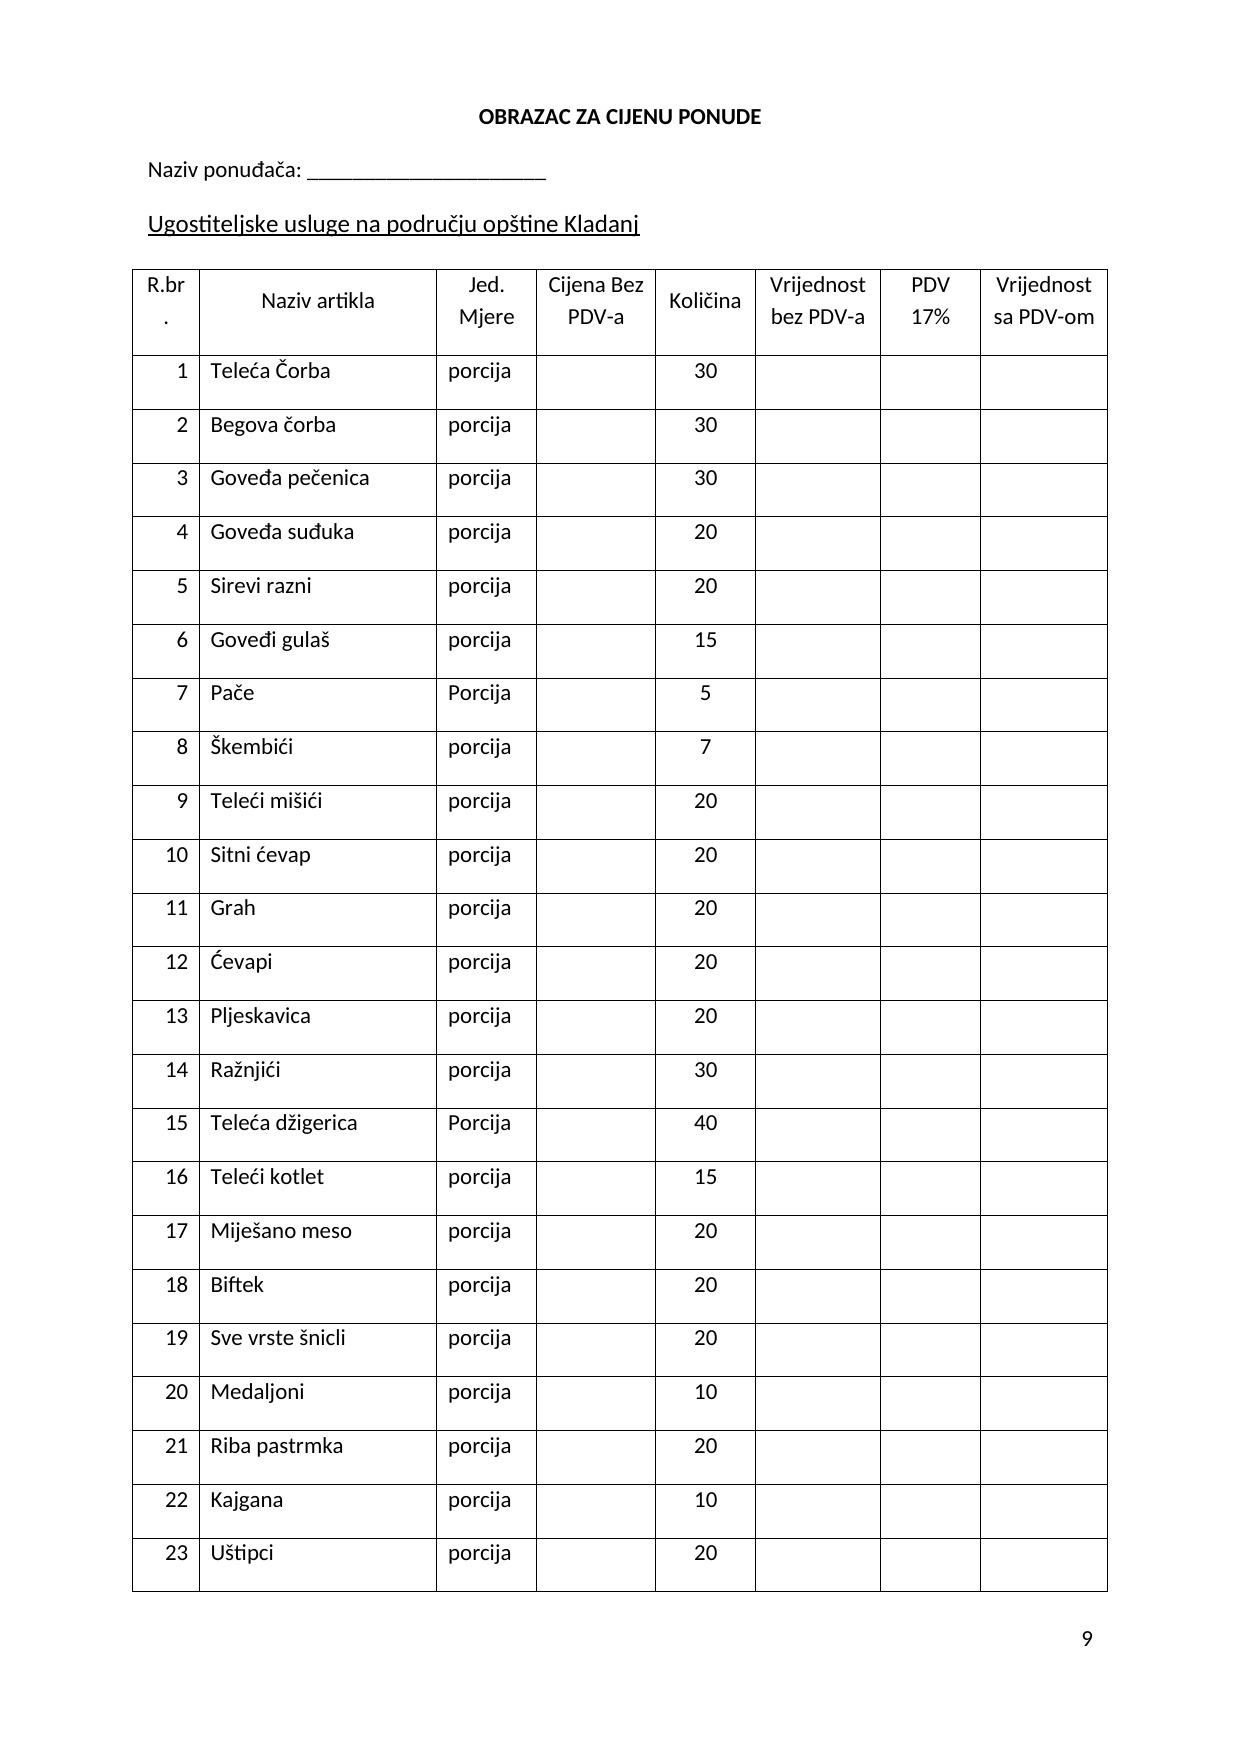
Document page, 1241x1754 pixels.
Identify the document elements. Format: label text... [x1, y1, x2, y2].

table_cell [537, 840, 655, 892]
table_cell [756, 1162, 880, 1215]
table_cell [537, 732, 655, 785]
table_cell [981, 1001, 1107, 1054]
table_cell 7 [656, 732, 755, 785]
table_cell [537, 464, 655, 516]
table_cell [981, 679, 1107, 731]
table_cell [756, 1539, 880, 1591]
table_cell porcija [437, 1539, 536, 1591]
table_cell [756, 1270, 880, 1322]
table_cell 20 [656, 894, 755, 946]
table_cell porcija [437, 625, 536, 677]
table_cell [756, 732, 880, 785]
table_cell 22 [133, 1485, 199, 1537]
table_cell [756, 947, 880, 1000]
table_cell [881, 786, 980, 839]
table_cell [537, 1270, 655, 1322]
table_cell [537, 1162, 655, 1215]
table_cell Biftek [200, 1270, 436, 1322]
table_header Vrijednost sa PDV-om [981, 270, 1107, 355]
table_cell porcija [437, 1377, 536, 1430]
table_cell [756, 1109, 880, 1161]
table_cell Teleća Čorba [200, 356, 436, 409]
table_cell 20 [656, 1539, 755, 1591]
table_cell 21 [133, 1431, 199, 1484]
table_cell [881, 517, 980, 570]
table_cell [756, 1055, 880, 1107]
table_cell porcija [437, 1324, 536, 1376]
table_cell [881, 625, 980, 677]
table_cell [881, 1539, 980, 1591]
table_cell [756, 517, 880, 570]
table_cell 11 [133, 894, 199, 946]
table_cell Goveđi gulaš [200, 625, 436, 677]
table_cell 18 [133, 1270, 199, 1322]
text OBRAZAC ZA CIJENU PONUDE [148, 102, 1092, 130]
table_cell Sitni ćevap [200, 840, 436, 892]
table_cell [537, 356, 655, 409]
table_cell 20 [656, 571, 755, 624]
table_cell [881, 1377, 980, 1430]
table_cell [881, 410, 980, 462]
table_cell 13 [133, 1001, 199, 1054]
table_cell 5 [656, 679, 755, 731]
table_cell porcija [437, 1216, 536, 1269]
table_cell Pljeskavica [200, 1001, 436, 1054]
table_cell [981, 517, 1107, 570]
table_cell [537, 1431, 655, 1484]
table_cell [981, 1485, 1107, 1537]
table_cell [881, 840, 980, 892]
table_cell 19 [133, 1324, 199, 1376]
table_cell Teleći kotlet [200, 1162, 436, 1215]
table_cell 1 [133, 356, 199, 409]
table_cell 9 [133, 786, 199, 839]
table_cell [537, 1377, 655, 1430]
table_header PDV 17% [881, 270, 980, 355]
table_cell [981, 571, 1107, 624]
table_cell [881, 1001, 980, 1054]
table_cell [881, 894, 980, 946]
table_cell [881, 1109, 980, 1161]
table_cell Goveđa suđuka [200, 517, 436, 570]
table_cell Grah [200, 894, 436, 946]
table_cell [537, 786, 655, 839]
table_cell [537, 679, 655, 731]
table_cell porcija [437, 1162, 536, 1215]
table_cell 20 [656, 1324, 755, 1376]
table_cell Sirevi razni [200, 571, 436, 624]
text Ugostiteljske usluge na području opštine Kladanj [148, 208, 1092, 238]
table_cell 20 [656, 1216, 755, 1269]
table_cell [537, 571, 655, 624]
table_cell porcija [437, 1055, 536, 1107]
table_cell 30 [656, 1055, 755, 1107]
table_cell Porcija [437, 1109, 536, 1161]
table_cell 3 [133, 464, 199, 516]
table_cell [981, 356, 1107, 409]
table_cell [981, 464, 1107, 516]
table_cell 20 [656, 517, 755, 570]
table_cell Teleći mišići [200, 786, 436, 839]
table_cell [756, 1377, 880, 1430]
table_cell porcija [437, 517, 536, 570]
table_cell [981, 1216, 1107, 1269]
table_cell [756, 894, 880, 946]
table_cell [981, 947, 1107, 1000]
table_cell [981, 1431, 1107, 1484]
table_cell 15 [656, 1162, 755, 1215]
table_cell 12 [133, 947, 199, 1000]
table_cell [981, 1055, 1107, 1107]
table_cell [537, 1001, 655, 1054]
table_cell [756, 464, 880, 516]
table_cell [981, 786, 1107, 839]
table_cell Begova čorba [200, 410, 436, 462]
table_cell porcija [437, 786, 536, 839]
table_cell [537, 625, 655, 677]
table_cell 10 [656, 1485, 755, 1537]
table_cell [756, 625, 880, 677]
table_cell porcija [437, 464, 536, 516]
table_cell [537, 1539, 655, 1591]
table_cell [881, 679, 980, 731]
table_cell 10 [133, 840, 199, 892]
table_cell Goveđa pečenica [200, 464, 436, 516]
table_cell [756, 679, 880, 731]
table_cell 16 [133, 1162, 199, 1215]
table_cell [537, 1216, 655, 1269]
table_cell Medaljoni [200, 1377, 436, 1430]
table_cell [981, 1324, 1107, 1376]
table_cell [756, 571, 880, 624]
table_cell [756, 786, 880, 839]
table_cell porcija [437, 840, 536, 892]
table_cell [756, 1431, 880, 1484]
table_cell 17 [133, 1216, 199, 1269]
table_cell Riba pastrmka [200, 1431, 436, 1484]
table_cell Pače [200, 679, 436, 731]
table_cell 20 [656, 947, 755, 1000]
table_cell [981, 840, 1107, 892]
table_cell [537, 1109, 655, 1161]
table_cell 7 [133, 679, 199, 731]
table_cell [981, 894, 1107, 946]
table_cell [981, 1270, 1107, 1322]
table_cell 20 [656, 1001, 755, 1054]
table_cell [981, 1539, 1107, 1591]
table_cell 23 [133, 1539, 199, 1591]
table_cell [537, 410, 655, 462]
table_cell 10 [656, 1377, 755, 1430]
table_cell 8 [133, 732, 199, 785]
table_cell 20 [656, 1270, 755, 1322]
table_cell [756, 1324, 880, 1376]
table_cell 20 [133, 1377, 199, 1430]
table_cell [881, 732, 980, 785]
table_cell 20 [656, 840, 755, 892]
table_cell Miješano meso [200, 1216, 436, 1269]
table_cell 30 [656, 464, 755, 516]
table_cell Porcija [437, 679, 536, 731]
table_cell 6 [133, 625, 199, 677]
table_cell [881, 356, 980, 409]
table_cell [537, 947, 655, 1000]
table_cell Kajgana [200, 1485, 436, 1537]
table_cell [537, 1485, 655, 1537]
table_cell [756, 840, 880, 892]
table_header Vrijednost bez PDV-a [756, 270, 880, 355]
table_cell [756, 410, 880, 462]
table_cell porcija [437, 732, 536, 785]
table_cell porcija [437, 571, 536, 624]
table_cell 30 [656, 410, 755, 462]
table_cell porcija [437, 1431, 536, 1484]
table_cell [981, 1109, 1107, 1161]
table_cell Ražnjići [200, 1055, 436, 1107]
table_cell [756, 1216, 880, 1269]
table_cell [881, 1431, 980, 1484]
table_cell porcija [437, 410, 536, 462]
table_cell [881, 1485, 980, 1537]
table_cell 20 [656, 1431, 755, 1484]
table_cell [981, 410, 1107, 462]
table_header Količina [656, 270, 755, 355]
table_cell 15 [133, 1109, 199, 1161]
table_cell porcija [437, 1270, 536, 1322]
table_cell 4 [133, 517, 199, 570]
table_cell [981, 1377, 1107, 1430]
table_cell [881, 947, 980, 1000]
table_cell [881, 1055, 980, 1107]
table_cell porcija [437, 947, 536, 1000]
text Naziv ponuđača: _____________________ [148, 155, 1092, 183]
table_cell 15 [656, 625, 755, 677]
table_cell [881, 1270, 980, 1322]
table_header Naziv artikla [200, 270, 436, 355]
table_cell Škembići [200, 732, 436, 785]
table_cell [981, 1162, 1107, 1215]
table_header Cijena Bez PDV-a [537, 270, 655, 355]
table_cell 30 [656, 356, 755, 409]
table_cell [881, 1162, 980, 1215]
table_cell [881, 1216, 980, 1269]
table_cell Teleća džigerica [200, 1109, 436, 1161]
table_cell [981, 625, 1107, 677]
table_cell [881, 571, 980, 624]
table_cell Uštipci [200, 1539, 436, 1591]
table_cell [881, 464, 980, 516]
table_cell [756, 1485, 880, 1537]
table_header R.br. [133, 270, 199, 355]
table_cell 5 [133, 571, 199, 624]
table_cell [537, 517, 655, 570]
table_cell [756, 356, 880, 409]
table_cell porcija [437, 1485, 536, 1537]
table_cell [537, 1324, 655, 1376]
table_cell [981, 732, 1107, 785]
table_cell 20 [656, 786, 755, 839]
table_cell 14 [133, 1055, 199, 1107]
table_cell 40 [656, 1109, 755, 1161]
table_cell porcija [437, 894, 536, 946]
table_cell Sve vrste šnicli [200, 1324, 436, 1376]
table_cell 2 [133, 410, 199, 462]
table_cell Ćevapi [200, 947, 436, 1000]
table_header Jed. Mjere [437, 270, 536, 355]
table_cell [756, 1001, 880, 1054]
table_cell porcija [437, 1001, 536, 1054]
table_cell [537, 894, 655, 946]
table_cell [537, 1055, 655, 1107]
table_cell [881, 1324, 980, 1376]
table_cell porcija [437, 356, 536, 409]
